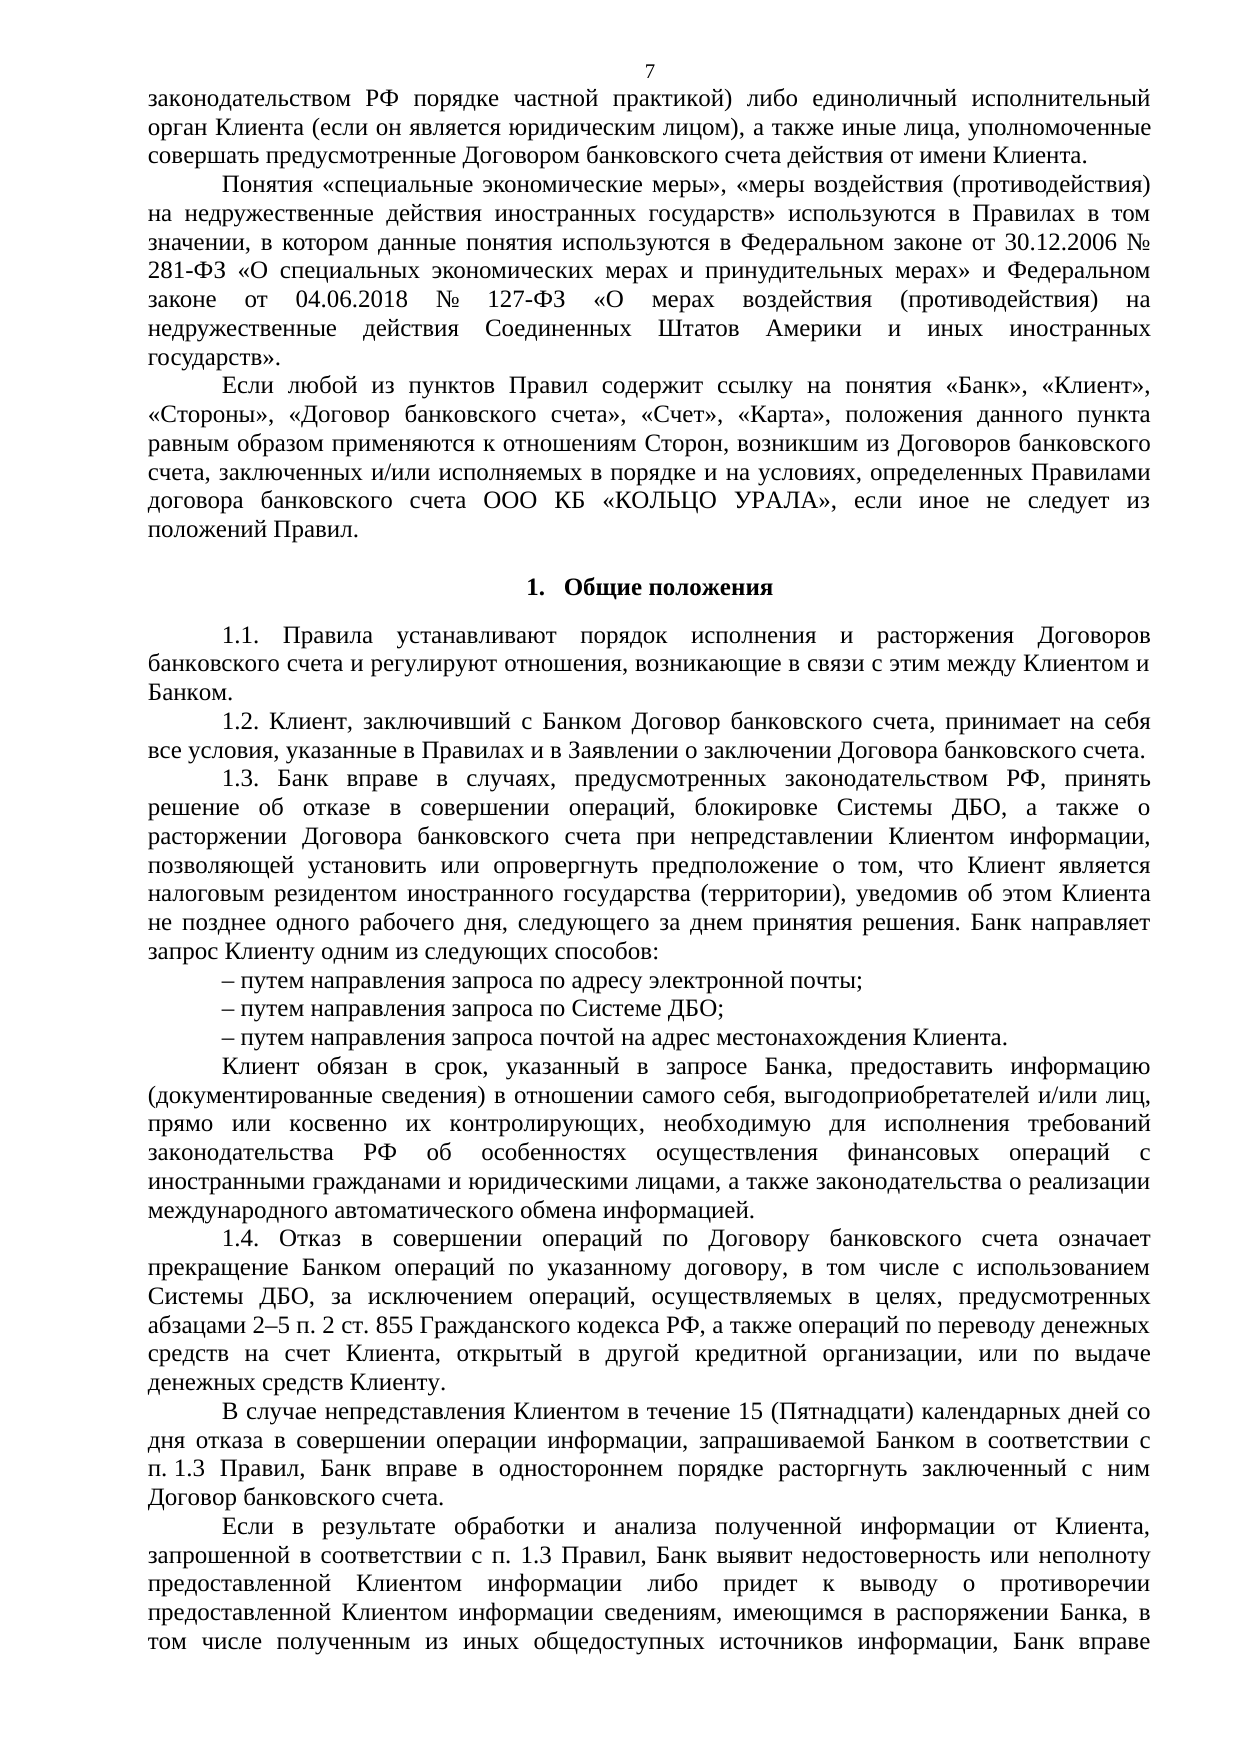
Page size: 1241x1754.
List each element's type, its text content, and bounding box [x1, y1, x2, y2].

text – путем направления запроса почтой на адрес местонахождения Клиента. [148, 1022, 1152, 1051]
text 1.2. Клиент, заключивший c Банком Договор банковского счета, принимает на себя все условия, указанные в Правилах и в Заявлении о заключении Договора банковского счета. [148, 706, 1152, 763]
list 1.3. Банк вправе в случаях, предусмотренных законодательством РФ, принять решение об отказе в совершении операций, блокировке Системы ДБО, а также о расторжении Договора банковского счета при непредставлении Клиентом информации, позволяющей установить или опровергнуть предположение о том, что Клиент является налоговым резидентом иностранного государства (территории), уведомив об этом Клиента не позднее одного рабочего дня, следующего за днем принятия решения. Банк направляет запрос Клиенту одним из следующих способов: [148, 763, 1152, 965]
list Клиент обязан в срок, указанный в запросе Банка, предоставить информацию (документированные сведения) в отношении самого себя, выгодоприобретателей и/или лиц, прямо или косвенно их контролирующих, необходимую для исполнения требований законодательства РФ об особенностях осуществления финансовых операций с иностранными гражданами и юридическими лицами, а также законодательства о реализации международного автоматического обмена информацией. [148, 1051, 1152, 1223]
text 1.1. Правила устанавливают порядок исполнения и расторжения Договоров банковского счета и регулируют отношения, возникающие в связи с этим между Клиентом и Банком. [148, 620, 1152, 706]
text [148, 1511, 1152, 1655]
list 1.4. Отказ в совершении операций по Договору банковского счета означает прекращение Банком операций по указанному договору, в том числе с использованием Системы ДБО, за исключением операций, осуществляемых в целях, предусмотренных абзацами 2–5 п. 2 ст. 855 Гражданского кодекса РФ, а также операций по переводу денежных средств на счет Клиента, открытый в другой кредитной организации, или по выдаче денежных средств Клиенту. [148, 1223, 1152, 1396]
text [148, 83, 1152, 169]
subtitle Общие положения [148, 572, 1152, 601]
text Понятия «специальные экономические меры», «меры воздействия (противодействия) на недружественные действия иностранных государств» используются в Правилах в том значении, в котором данные понятия используются в Федеральном законе от 30.12.2006 № 281-ФЗ «О специальных экономических мерах и принудительных мерах» и Федеральном законе от 04.06.2018 № 127-ФЗ «О мерах воздействия (противодействия) на недружественные действия Соединенных Штатов Америки и иных иностранных государств». [148, 169, 1152, 371]
list В случае непредставления Клиентом в течение 15 (Пятнадцати) календарных дней со дня отказа в совершении операции информации, запрашиваемой Банком в соответствии с п. 1.3 Правил, Банк вправе в одностороннем порядке расторгнуть заключенный с ним Договор банковского счета. [148, 1396, 1152, 1511]
list – путем направления запроса по адресу электронной почты; [148, 965, 1152, 993]
text – путем направления запроса по Системе ДБО; [148, 993, 1152, 1022]
text Если любой из пунктов Правил содержит ссылку на понятия «Банк», «Клиент», «Стороны», «Договор банковского счета», «Счет», «Карта», положения данного пункта равным образом применяются к отношениям Сторон, возникшим из Договоров банковского счета, заключенных и/или исполняемых в порядке и на условиях, определенных Правилами договора банковского счета ООО КБ «КОЛЬЦО УРАЛА», если иное не следует из положений Правил. [148, 371, 1152, 543]
